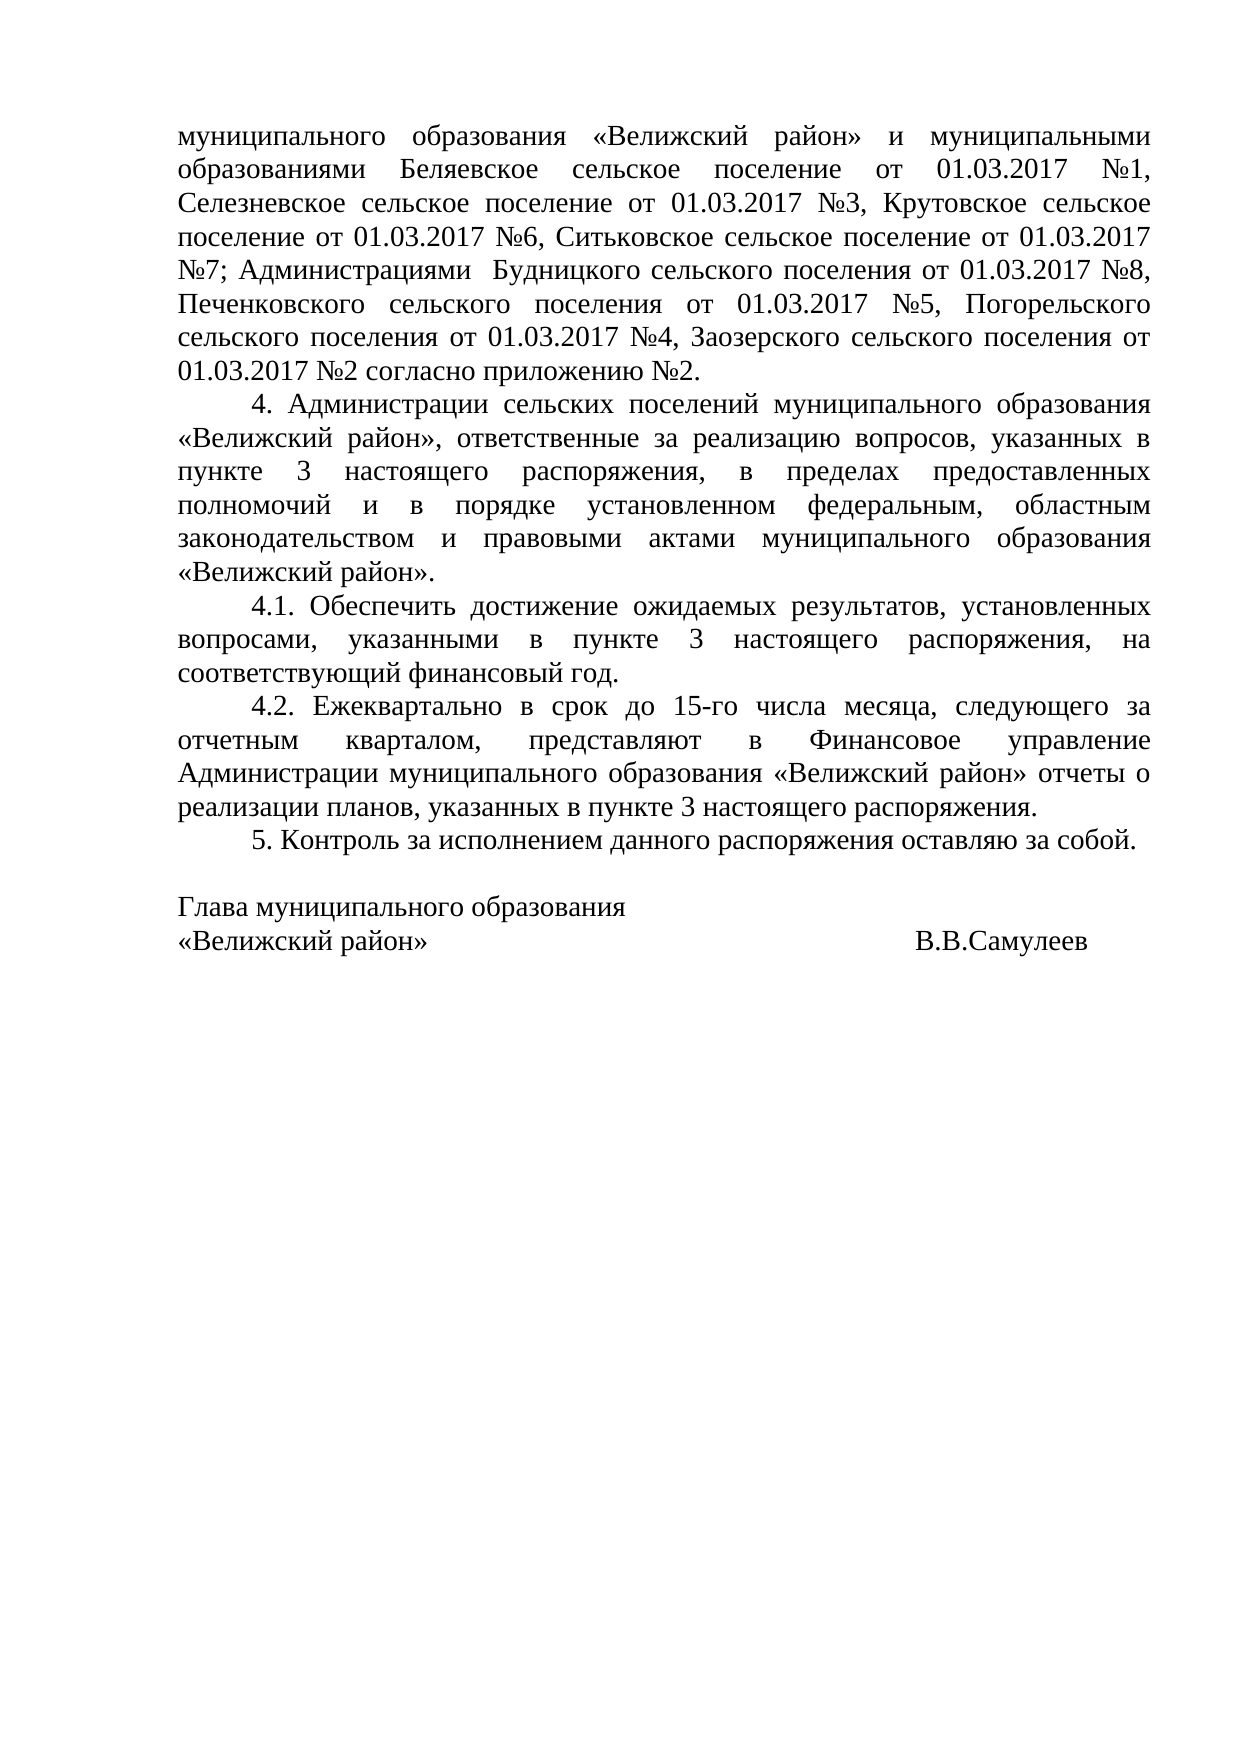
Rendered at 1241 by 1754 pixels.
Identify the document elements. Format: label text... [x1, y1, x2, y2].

text 4.2. Ежеквартально в срок до 15-го числа месяца, следующего за отчетным кварталом, представляют в Финансовое управление Администрации муниципального образования «Велижский район» отчеты о реализации планов, указанных в пункте 3 настоящего распоряжения. [177, 688, 1152, 822]
text «Велижский район» В.В.Самулеев [177, 923, 1152, 957]
text Глава муниципального образования [177, 889, 1152, 923]
text 5. Контроль за исполнением данного распоряжения оставляю за собой. [177, 822, 1152, 856]
text 4. Администрации сельских поселений муниципального образования «Велижский район», ответственные за реализацию вопросов, указанных в пункте 3 настоящего распоряжения, в пределах предоставленных полномочий и в порядке установленном федеральным, областным законодательством и правовыми актами муниципального образования «Велижский район». [177, 386, 1152, 588]
text 4.1. Обеспечить достижение ожидаемых результатов, установленных вопросами, указанными в пункте 3 настоящего распоряжения, на соответствующий финансовый год. [177, 588, 1152, 688]
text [177, 118, 1152, 386]
